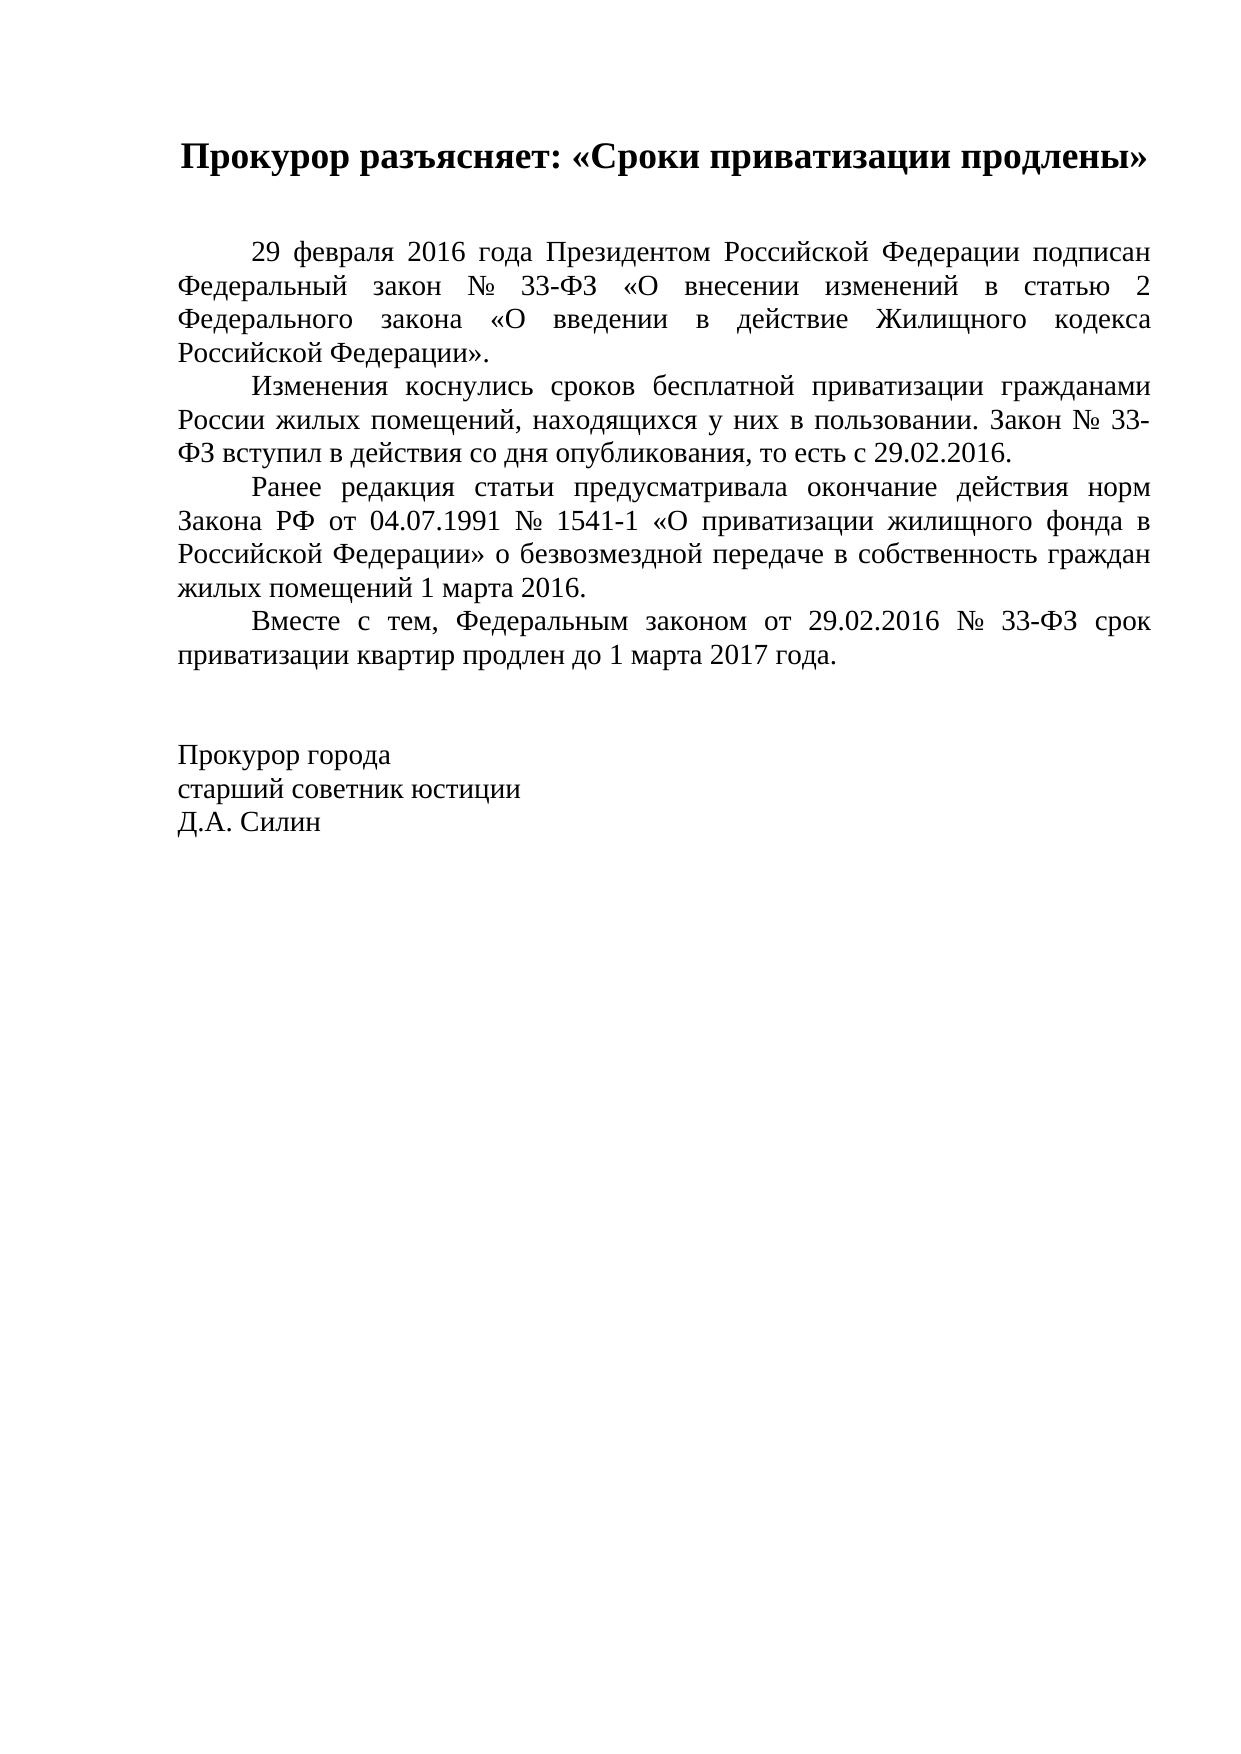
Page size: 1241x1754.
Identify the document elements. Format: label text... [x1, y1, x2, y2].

text Прокурор разъясняет: «Сроки приватизации продлены» [177, 134, 1152, 177]
text Вместе с тем, Федеральным законом от 29.02.2016 № 33-ФЗ срок приватизации квартир продлен до 1 марта 2017 года. [177, 603, 1152, 670]
text 29 февраля 2016 года Президентом Российской Федерации подписан Федеральный закон № 33-ФЗ «О внесении изменений в статью 2 Федерального закона «О введении в действие Жилищного кодекса Российской Федерации». [177, 234, 1152, 368]
text Изменения коснулись сроков бесплатной приватизации гражданами России жилых помещений, находящихся у них в пользовании. Закон № 33-ФЗ вступил в действия со дня опубликования, то есть с 29.02.2016. [177, 368, 1152, 469]
text Ранее редакция статьи предусматривала окончание действия норм Закона РФ от 04.07.1991 № 1541-1 «О приватизации жилищного фонда в Российской Федерации» о безвозмездной передаче в собственность граждан жилых помещений 1 марта 2016. [177, 469, 1152, 603]
text старший советник юстиции [177, 771, 1152, 804]
text Д.А. Силин [177, 804, 1152, 838]
text Прокурор города [177, 737, 1152, 771]
